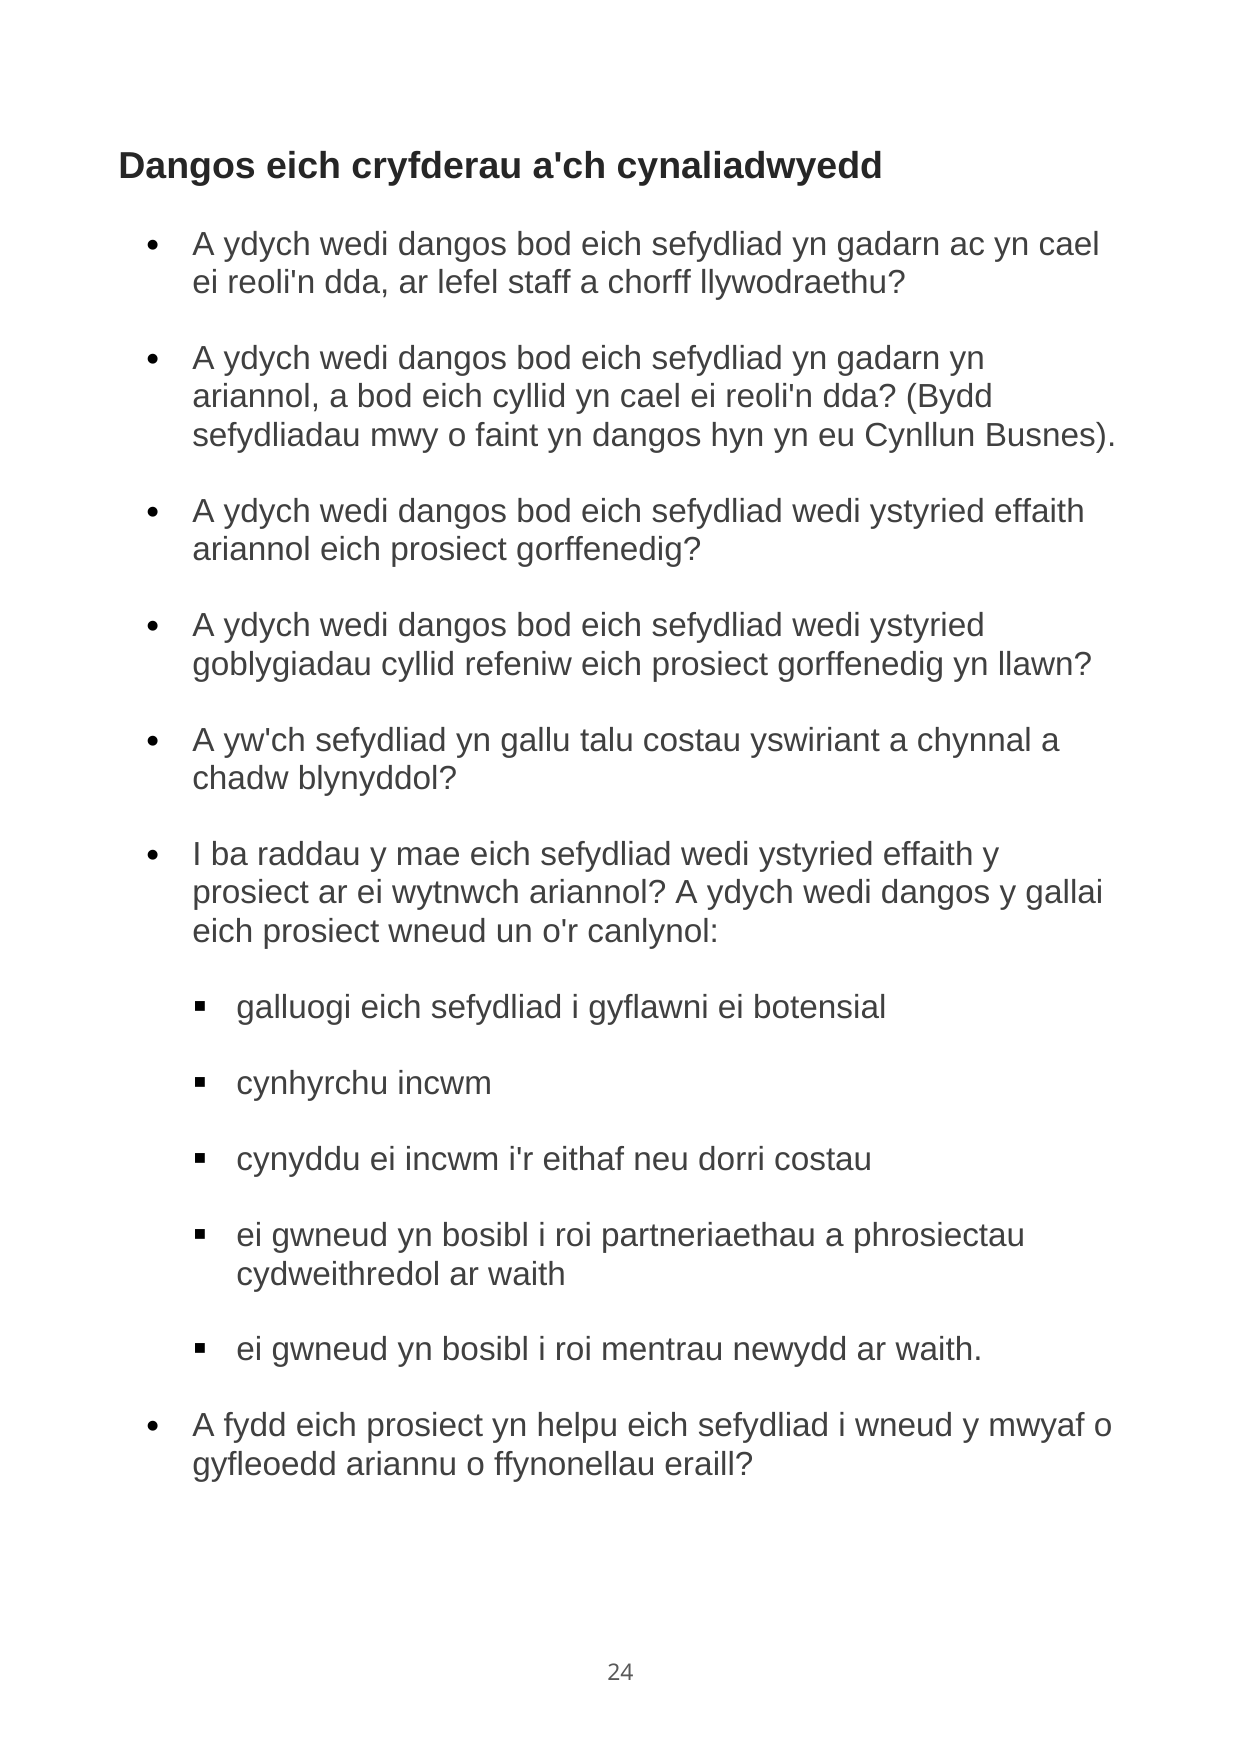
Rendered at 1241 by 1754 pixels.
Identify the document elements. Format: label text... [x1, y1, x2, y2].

list A ydych wedi dangos bod eich sefydliad yn gadarn ac yn cael ei reoli'n dda, ar lefel staff a chorff llywodraethu? [148, 224, 1122, 301]
list A ydych wedi dangos bod eich sefydliad yn gadarn yn ariannol, a bod eich cyllid yn cael ei reoli'n dda? (Bydd sefydliadau mwy o faint yn dangos hyn yn eu Cynllun Busnes). [148, 338, 1122, 453]
list A fydd eich prosiect yn helpu eich sefydliad i wneud y mwyaf o gyfleoedd ariannu o ffynonellau eraill? [148, 1406, 1122, 1482]
list A ydych wedi dangos bod eich sefydliad wedi ystyried goblygiadau cyllid refeniw eich prosiect gorffenedig yn llawn? [148, 605, 1122, 682]
list A yw'ch sefydliad yn gallu talu costau yswiriant a chynnal a chadw blynyddol? [148, 720, 1122, 797]
list cynyddu ei incwm i'r eithaf neu dorri costau [192, 1139, 1122, 1177]
list galluogi eich sefydliad i gyflawni ei botensial [192, 987, 1122, 1025]
list cynhyrchu incwm [192, 1063, 1122, 1101]
list I ba raddau y mae eich sefydliad wedi ystyried effaith y prosiect ar ei wytnwch ariannol? A ydych wedi dangos y gallai eich prosiect wneud un o'r canlynol: [148, 834, 1122, 949]
list ei gwneud yn bosibl i roi mentrau newydd ar waith. [192, 1329, 1122, 1368]
subtitle Dangos eich cryfderau a'ch cynaliadwyedd [118, 143, 1122, 186]
list ei gwneud yn bosibl i roi partneriaethau a phrosiectau cydweithredol ar waith [192, 1215, 1122, 1292]
list A ydych wedi dangos bod eich sefydliad wedi ystyried effaith ariannol eich prosiect gorffenedig? [148, 491, 1122, 568]
